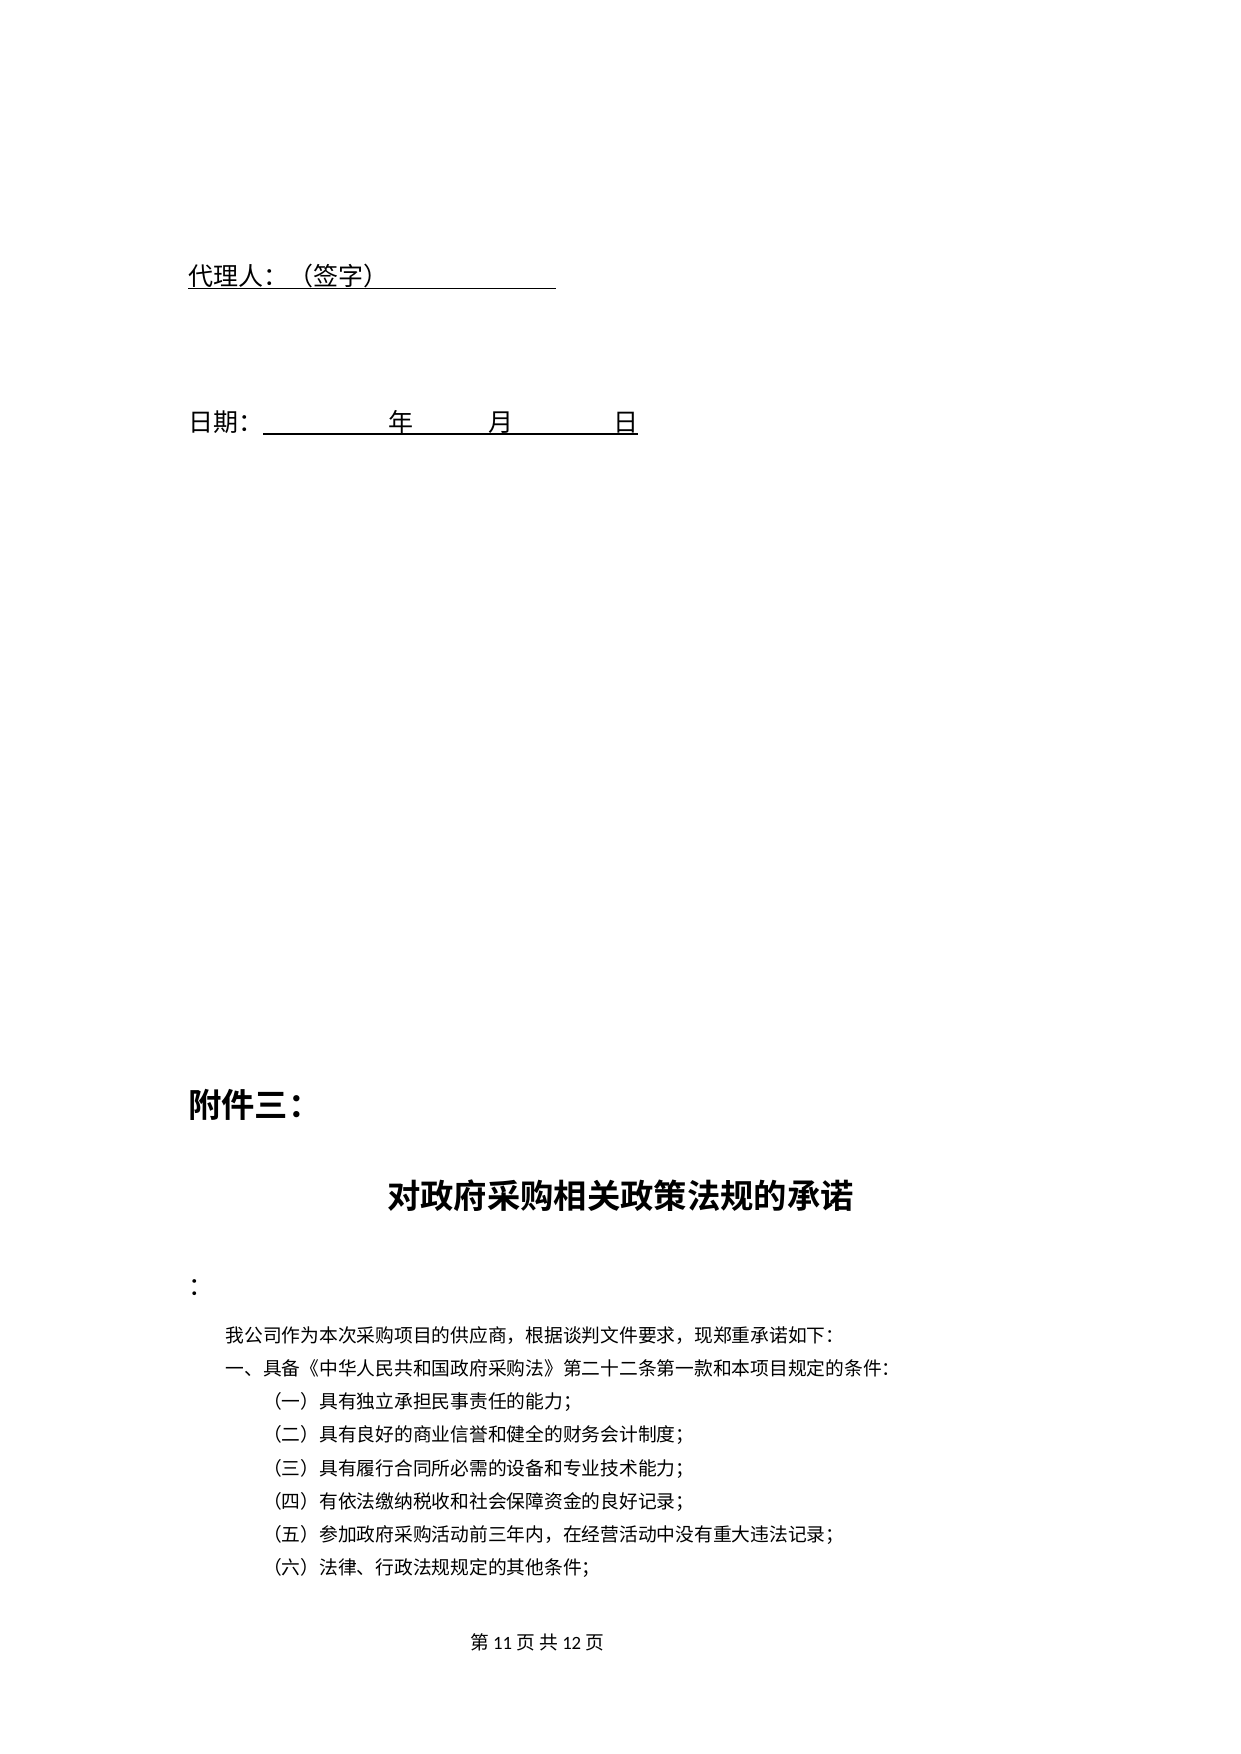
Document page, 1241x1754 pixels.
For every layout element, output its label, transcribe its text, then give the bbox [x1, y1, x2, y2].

text 我公司作为本次采购项目的供应商，根据谈判文件要求，现郑重承诺如下： [188, 1317, 1052, 1351]
text （一）具有独立承担民事责任的能力； [188, 1384, 1052, 1417]
text （五）参加政府采购活动前三年内，在经营活动中没有重大违法记录； [188, 1517, 1052, 1550]
text 对政府采购相关政策法规的承诺 [188, 1160, 1052, 1227]
text ： [188, 1251, 1052, 1317]
text （二）具有良好的商业信誉和健全的财务会计制度； [188, 1417, 1052, 1450]
text 附件三： [188, 1070, 1052, 1136]
text 代理人：（签字） [188, 241, 1052, 308]
text 日期： 年 月 日 [188, 387, 1052, 453]
text （四）有依法缴纳税收和社会保障资金的良好记录； [188, 1483, 1052, 1517]
text （六）法律、行政法规规定的其他条件； [188, 1550, 1052, 1583]
text 一、具备《中华人民共和国政府采购法》第二十二条第一款和本项目规定的条件： [188, 1351, 1052, 1384]
text （三）具有履行合同所必需的设备和专业技术能力； [188, 1450, 1052, 1483]
